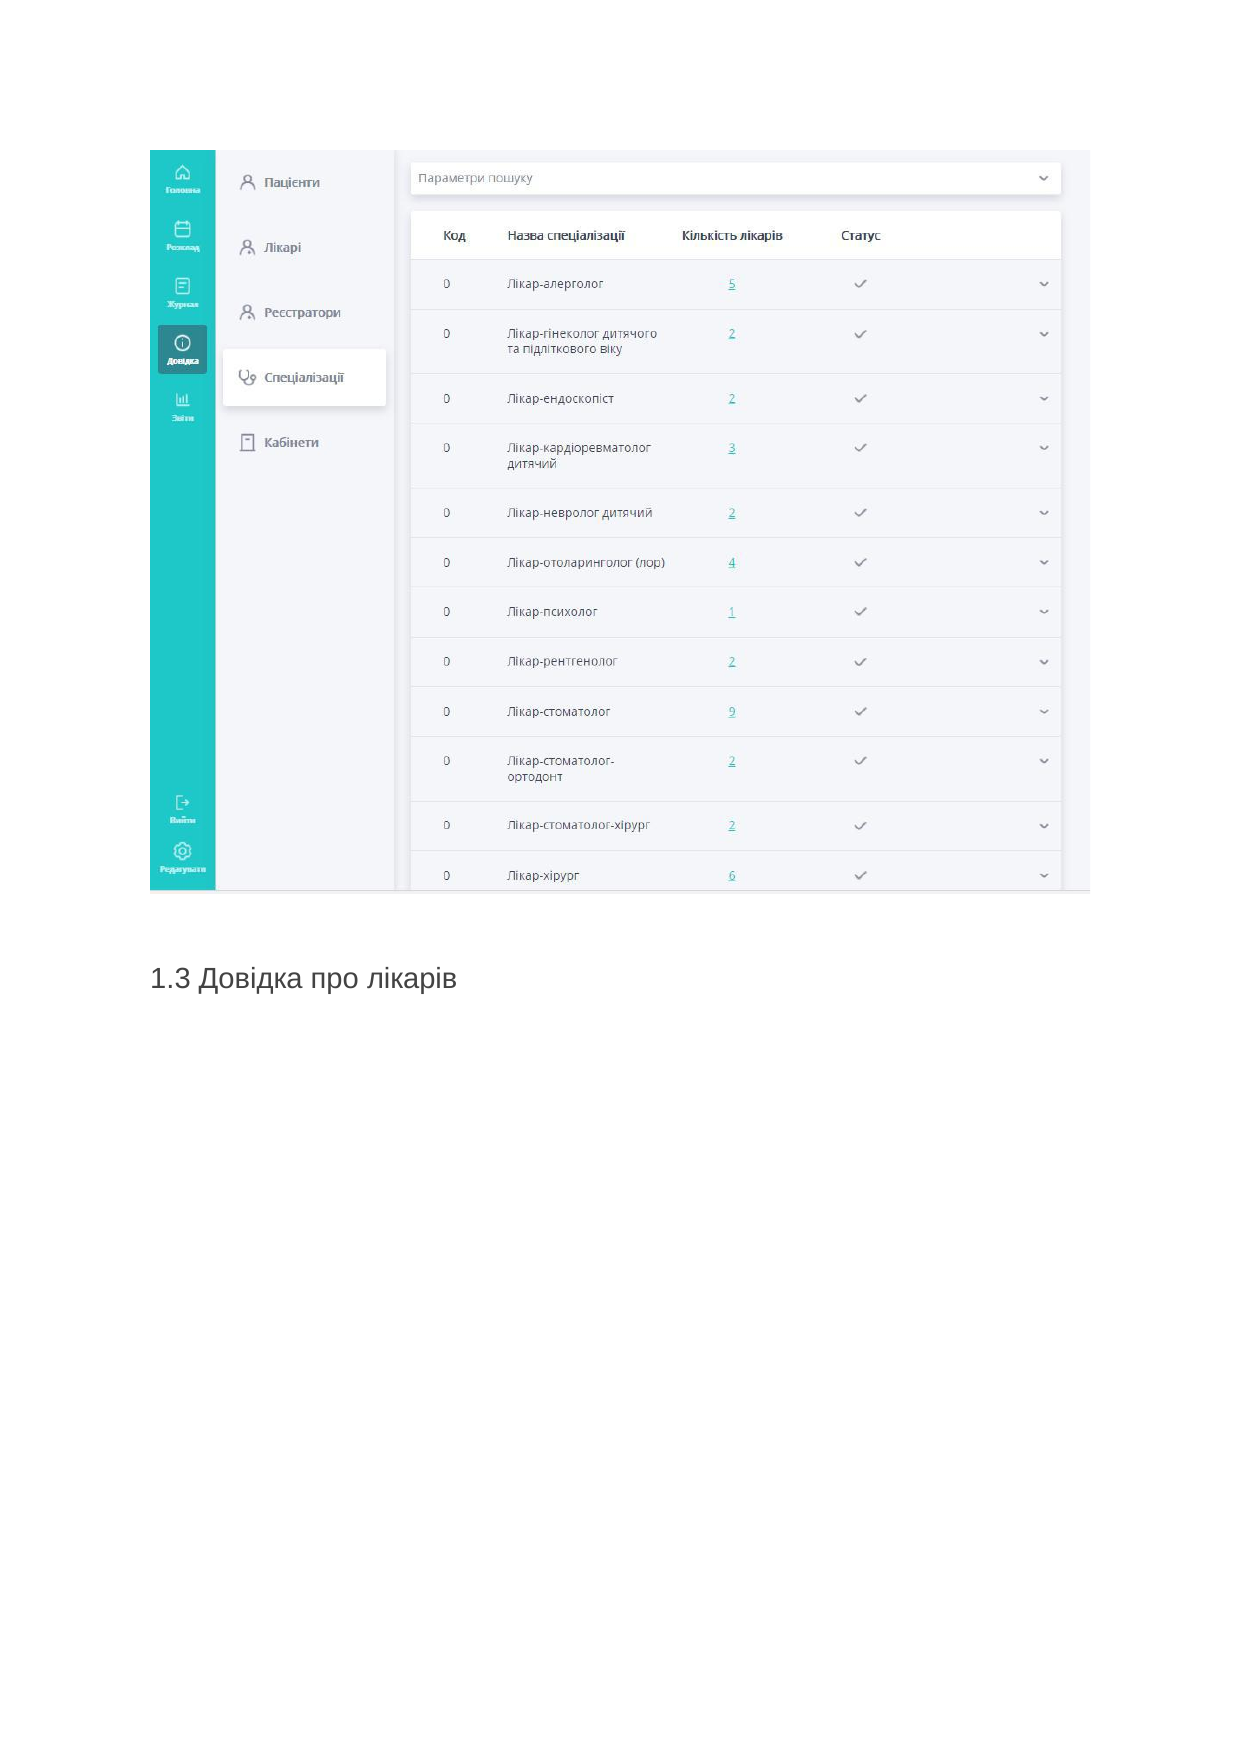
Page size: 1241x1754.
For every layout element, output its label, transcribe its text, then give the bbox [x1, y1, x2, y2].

picture [150, 150, 1091, 894]
subtitle 1.3 Довідка про лікарів [150, 961, 1090, 995]
